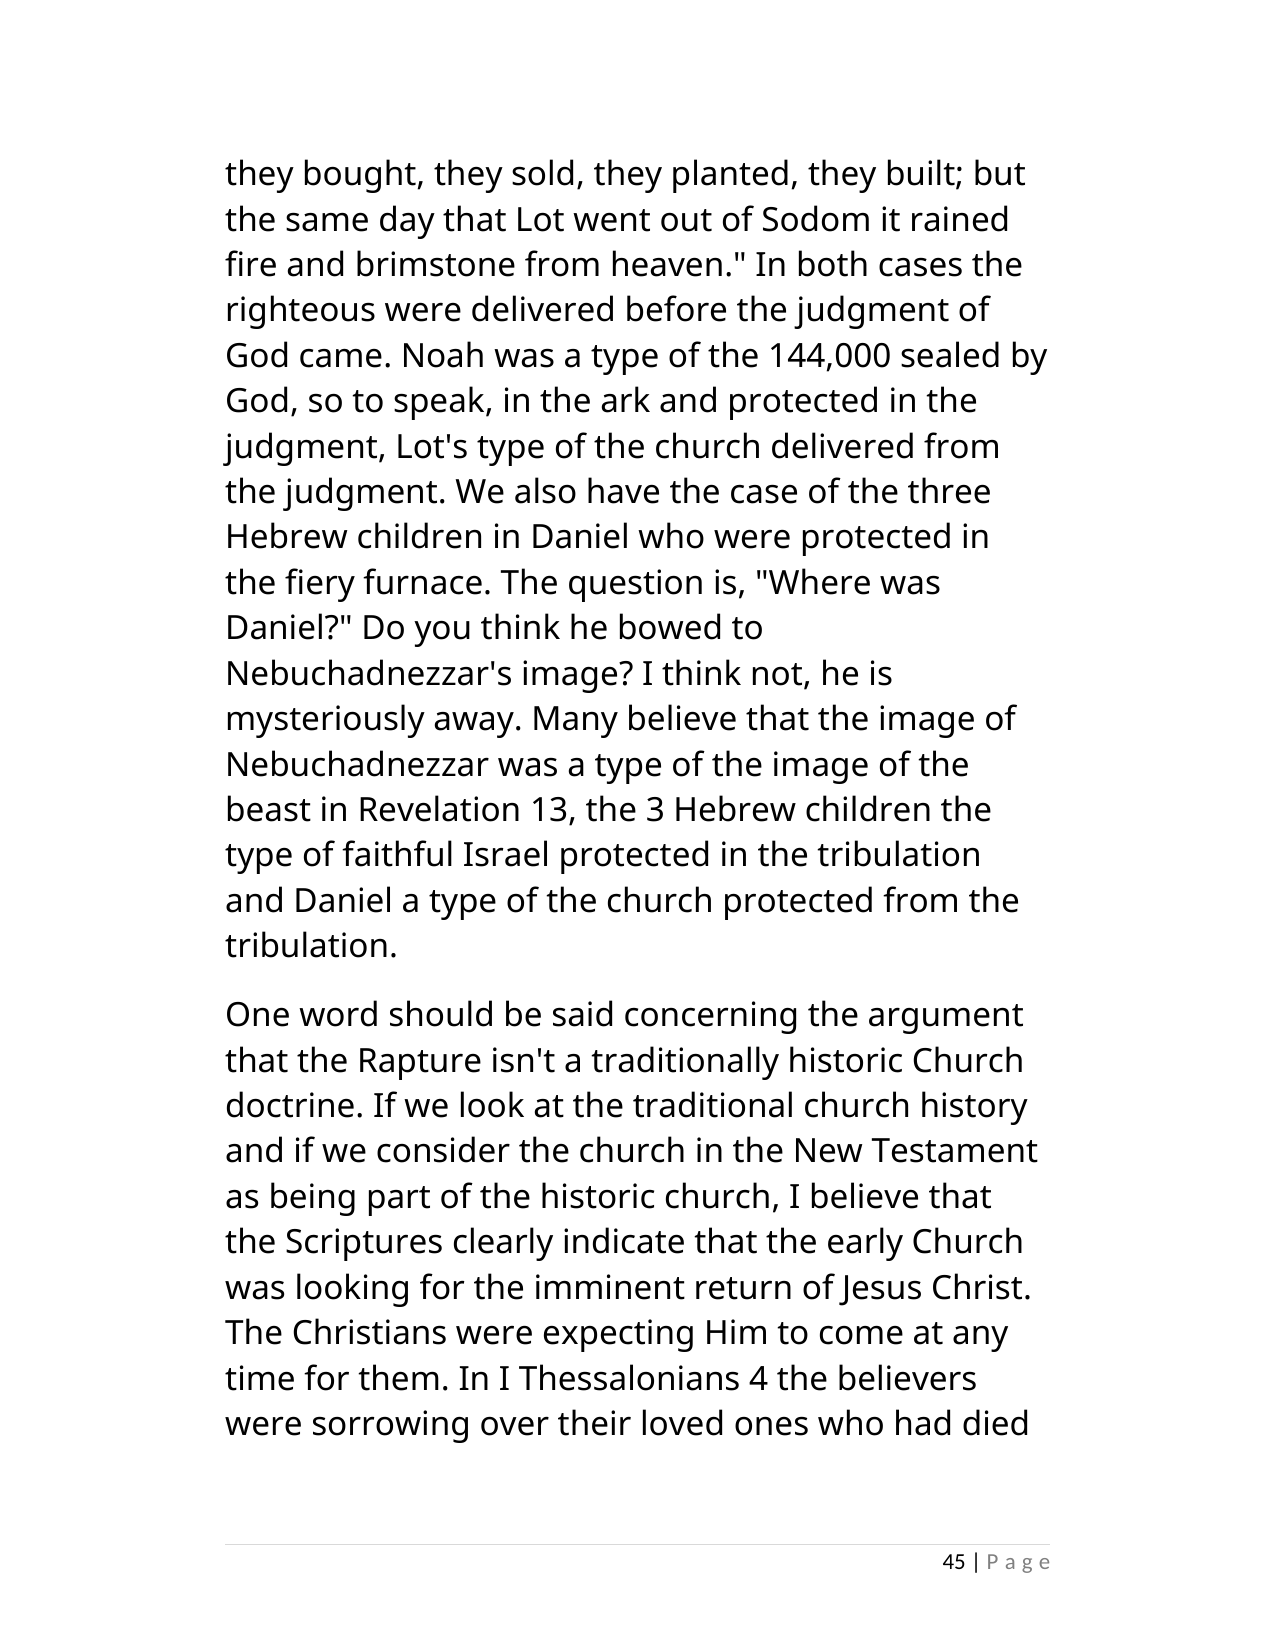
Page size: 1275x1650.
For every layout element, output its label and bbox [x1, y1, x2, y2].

text [225, 991, 1050, 1445]
text [225, 150, 1050, 967]
